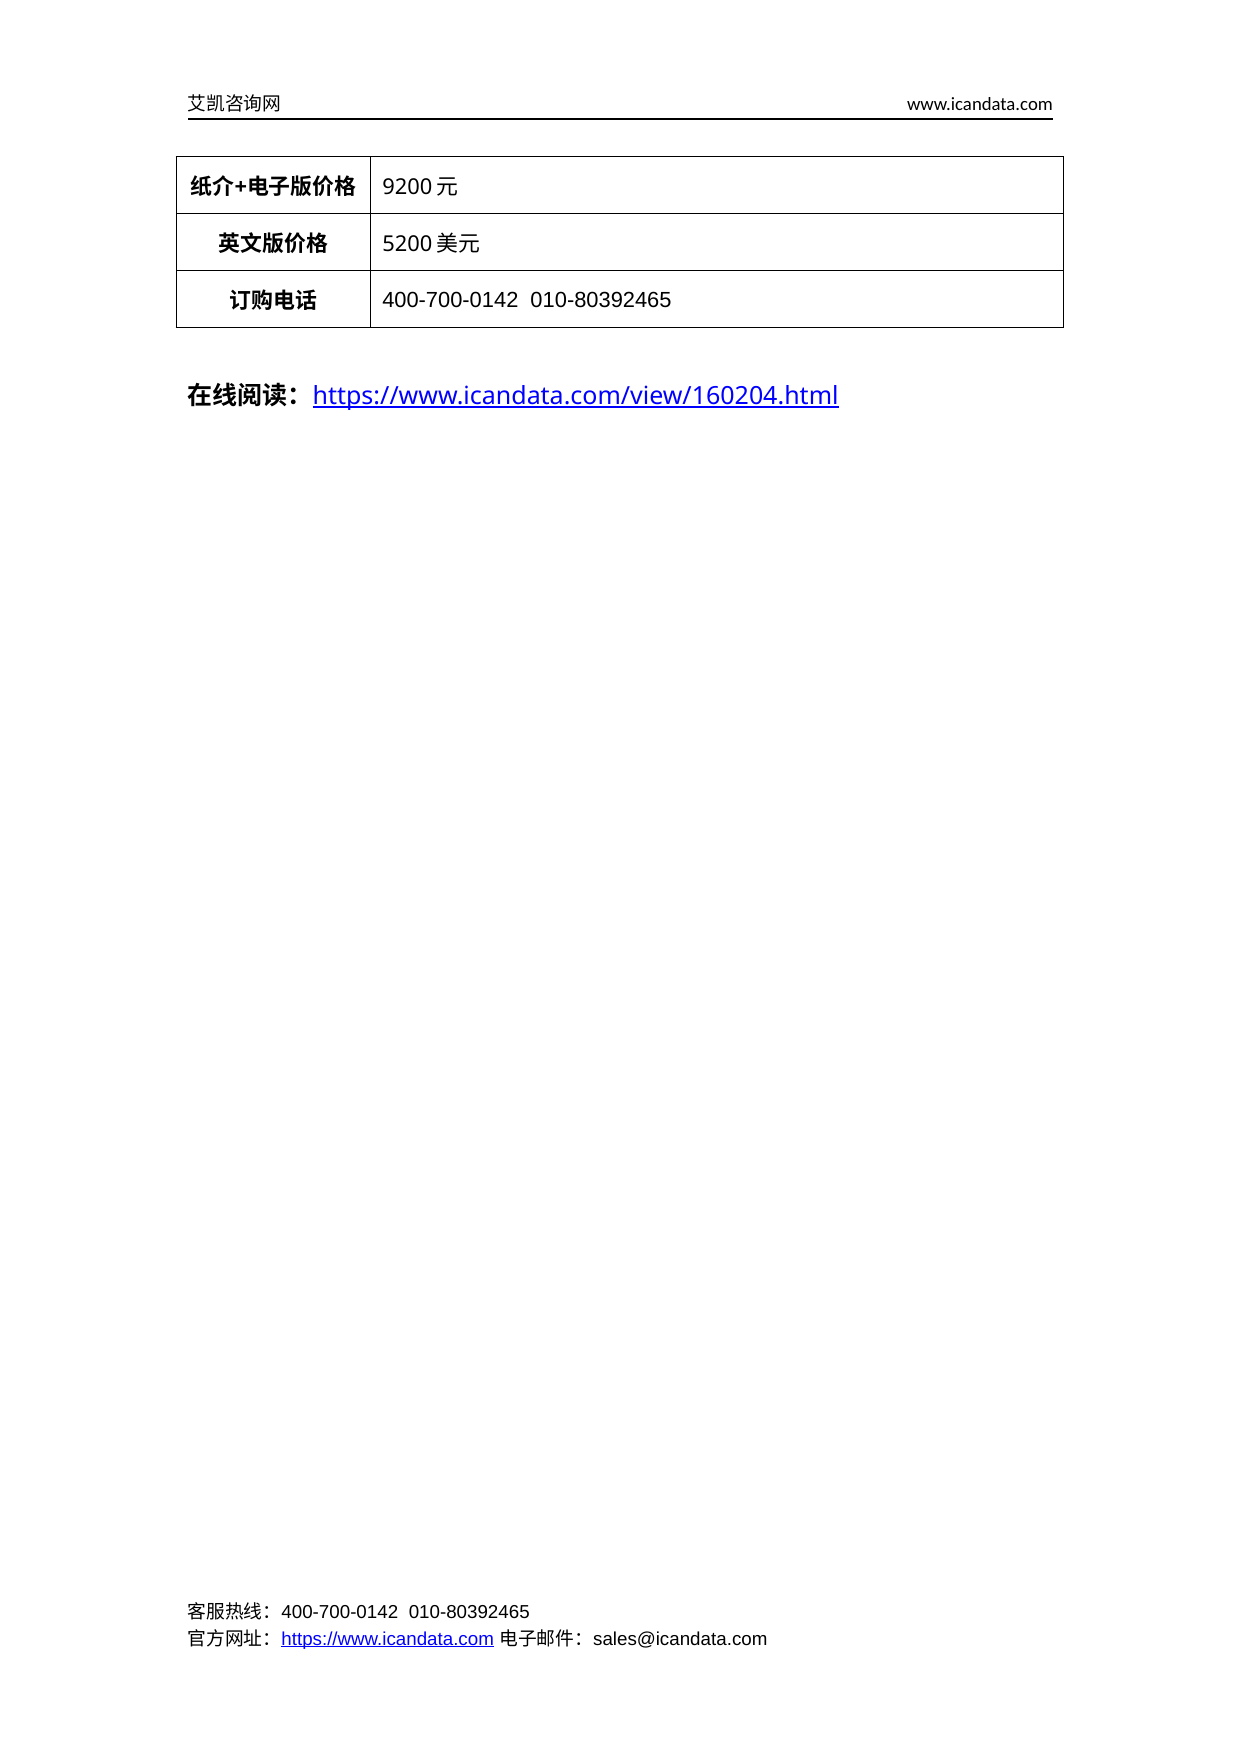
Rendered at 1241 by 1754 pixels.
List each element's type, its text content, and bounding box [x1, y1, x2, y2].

table_cell 纸介+电子版价格 [177, 157, 370, 213]
text 在线阅读：https://www.icandata.com/view/160204.html [187, 361, 1053, 426]
table_cell 英文版价格 [177, 214, 370, 270]
table_cell 5200美元 [371, 214, 1063, 270]
table_cell 订购电话 [177, 271, 370, 327]
table_cell 9200元 [371, 157, 1063, 213]
table_cell 400-700-0142 010-80392465 [371, 271, 1063, 327]
